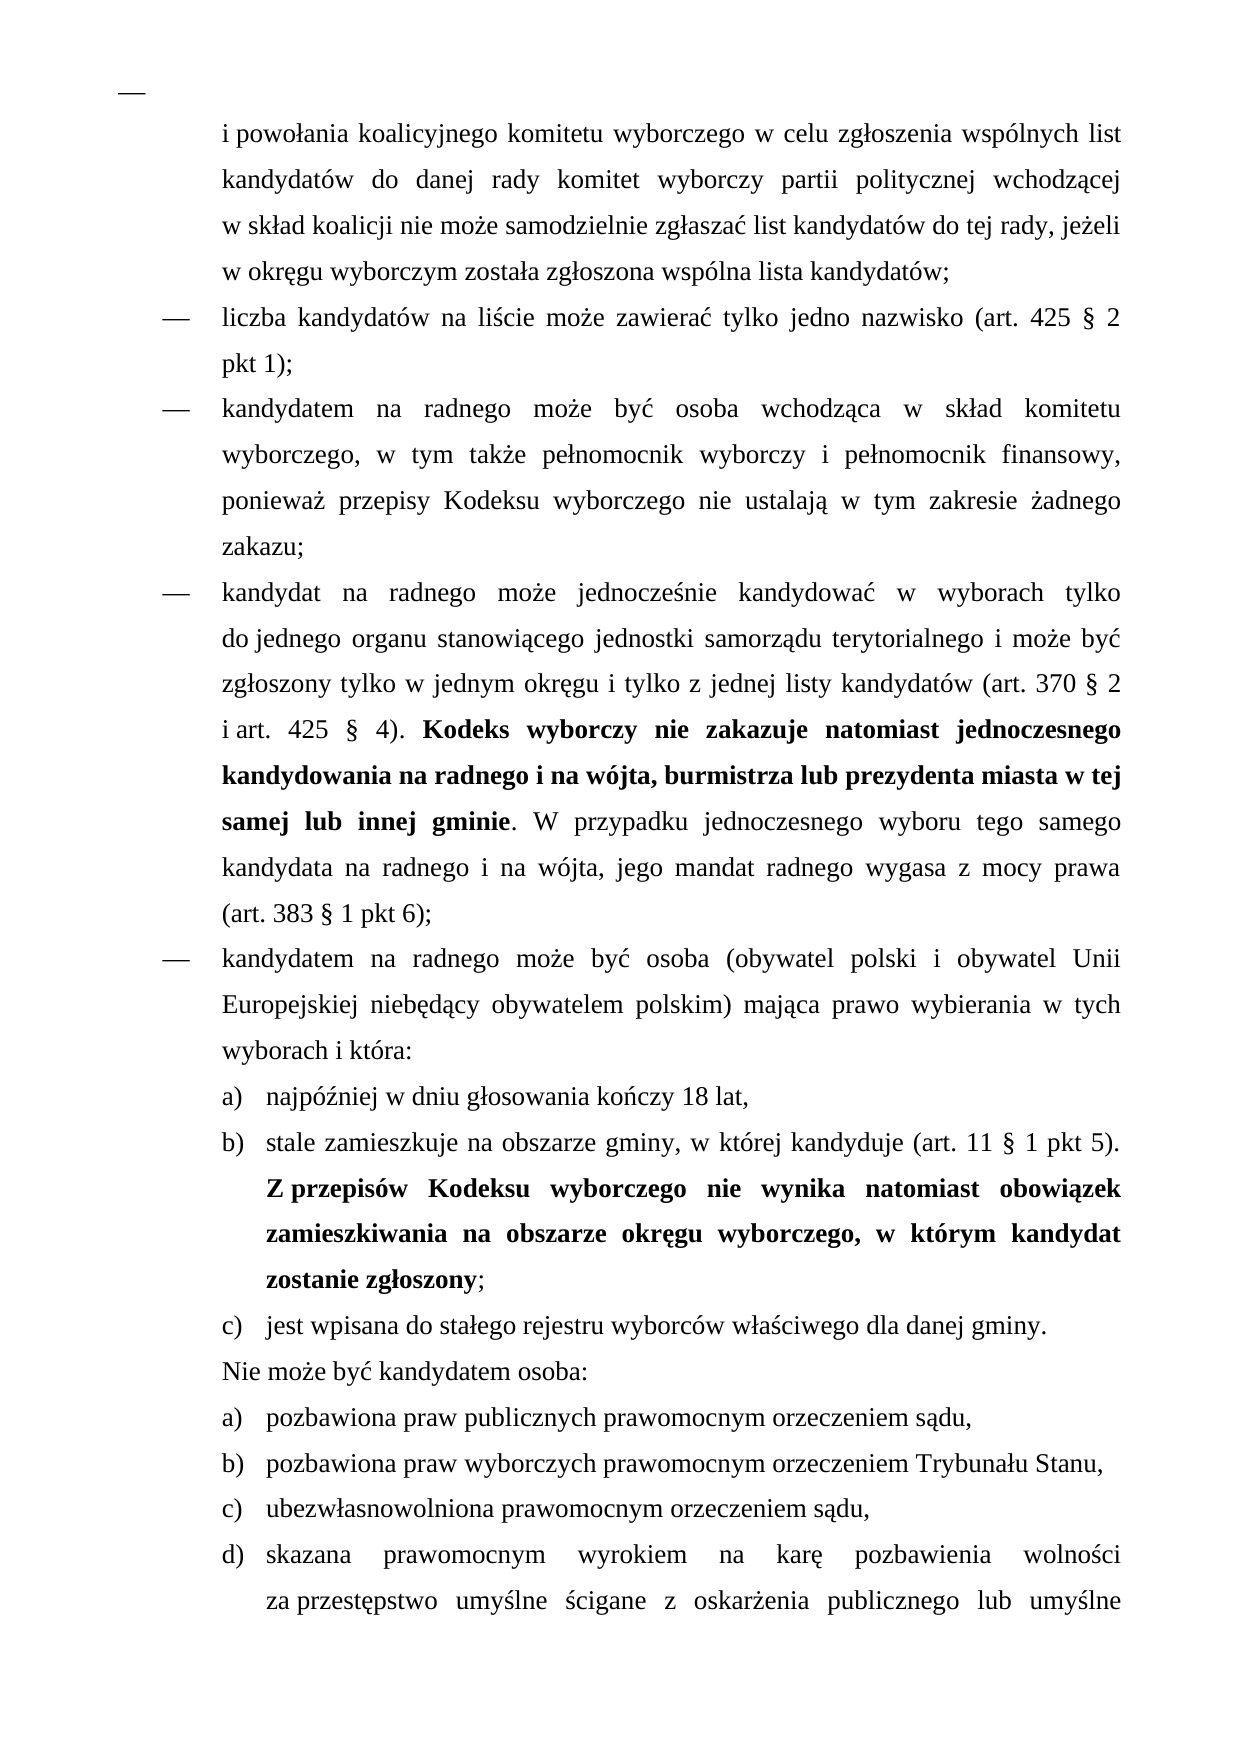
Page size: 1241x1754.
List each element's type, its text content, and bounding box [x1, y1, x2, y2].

list stale zamieszkuje na obszarze gminy, w której kandyduje (art. 11 § 1 pkt 5). Z przepisów Kodeksu wyborczego nie wynika natomiast obowiązek zamieszkiwania na obszarze okręgu wyborczego, w którym kandydat zostanie zgłoszony; [222, 1114, 1122, 1298]
list najpóźniej w dniu głosowania kończy 18 lat, [222, 1069, 1122, 1114]
list jest wpisana do stałego rejestru wyborców właściwego dla danej gminy. [222, 1298, 1122, 1344]
list kandydatem na radnego może być osoba wchodząca w skład komitetu wyborczego, w tym także pełnomocnik wyborczy i pełnomocnik finansowy, ponieważ przepisy Kodeksu wyborczego nie ustalają w tym zakresie żadnego zakazu; [162, 381, 1122, 564]
list kandydatem na radnego może być osoba (obywatel polski i obywatel Unii Europejskiej niebędący obywatelem polskim) mająca prawo wybierania w tych wyborach i która: [162, 931, 1122, 1069]
list kandydat na radnego może jednocześnie kandydować w wyborach tylko do jednego organu stanowiącego jednostki samorządu terytorialnego i może być zgłoszony tylko w jednym okręgu i tylko z jednej listy kandydatów (art. 370 § 2 i art. 425 § 4). Kodeks wyborczy nie zakazuje natomiast jednoczesnego kandydowania na radnego i na wójta, burmistrza lub prezydenta miasta w tej samej lub innej gminie. W przypadku jednoczesnego wyboru tego samego kandydata na radnego i na wójta, jego mandat radnego wygasa z mocy prawa (art. 383 § 1 pkt 6); [162, 564, 1122, 931]
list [222, 1527, 1122, 1619]
list liczba kandydatów na liście może zawierać tylko jedno nazwisko (art. 425 § 2 pkt 1); [162, 289, 1122, 381]
list ubezwłasnowolniona prawomocnym orzeczeniem sądu, [222, 1481, 1122, 1527]
list pozbawiona praw publicznych prawomocnym orzeczeniem sądu, [222, 1389, 1122, 1435]
text Nie może być kandydatem osoba: [222, 1344, 1122, 1389]
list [162, 106, 1122, 289]
list pozbawiona praw wyborczych prawomocnym orzeczeniem Trybunału Stanu, [222, 1435, 1122, 1481]
